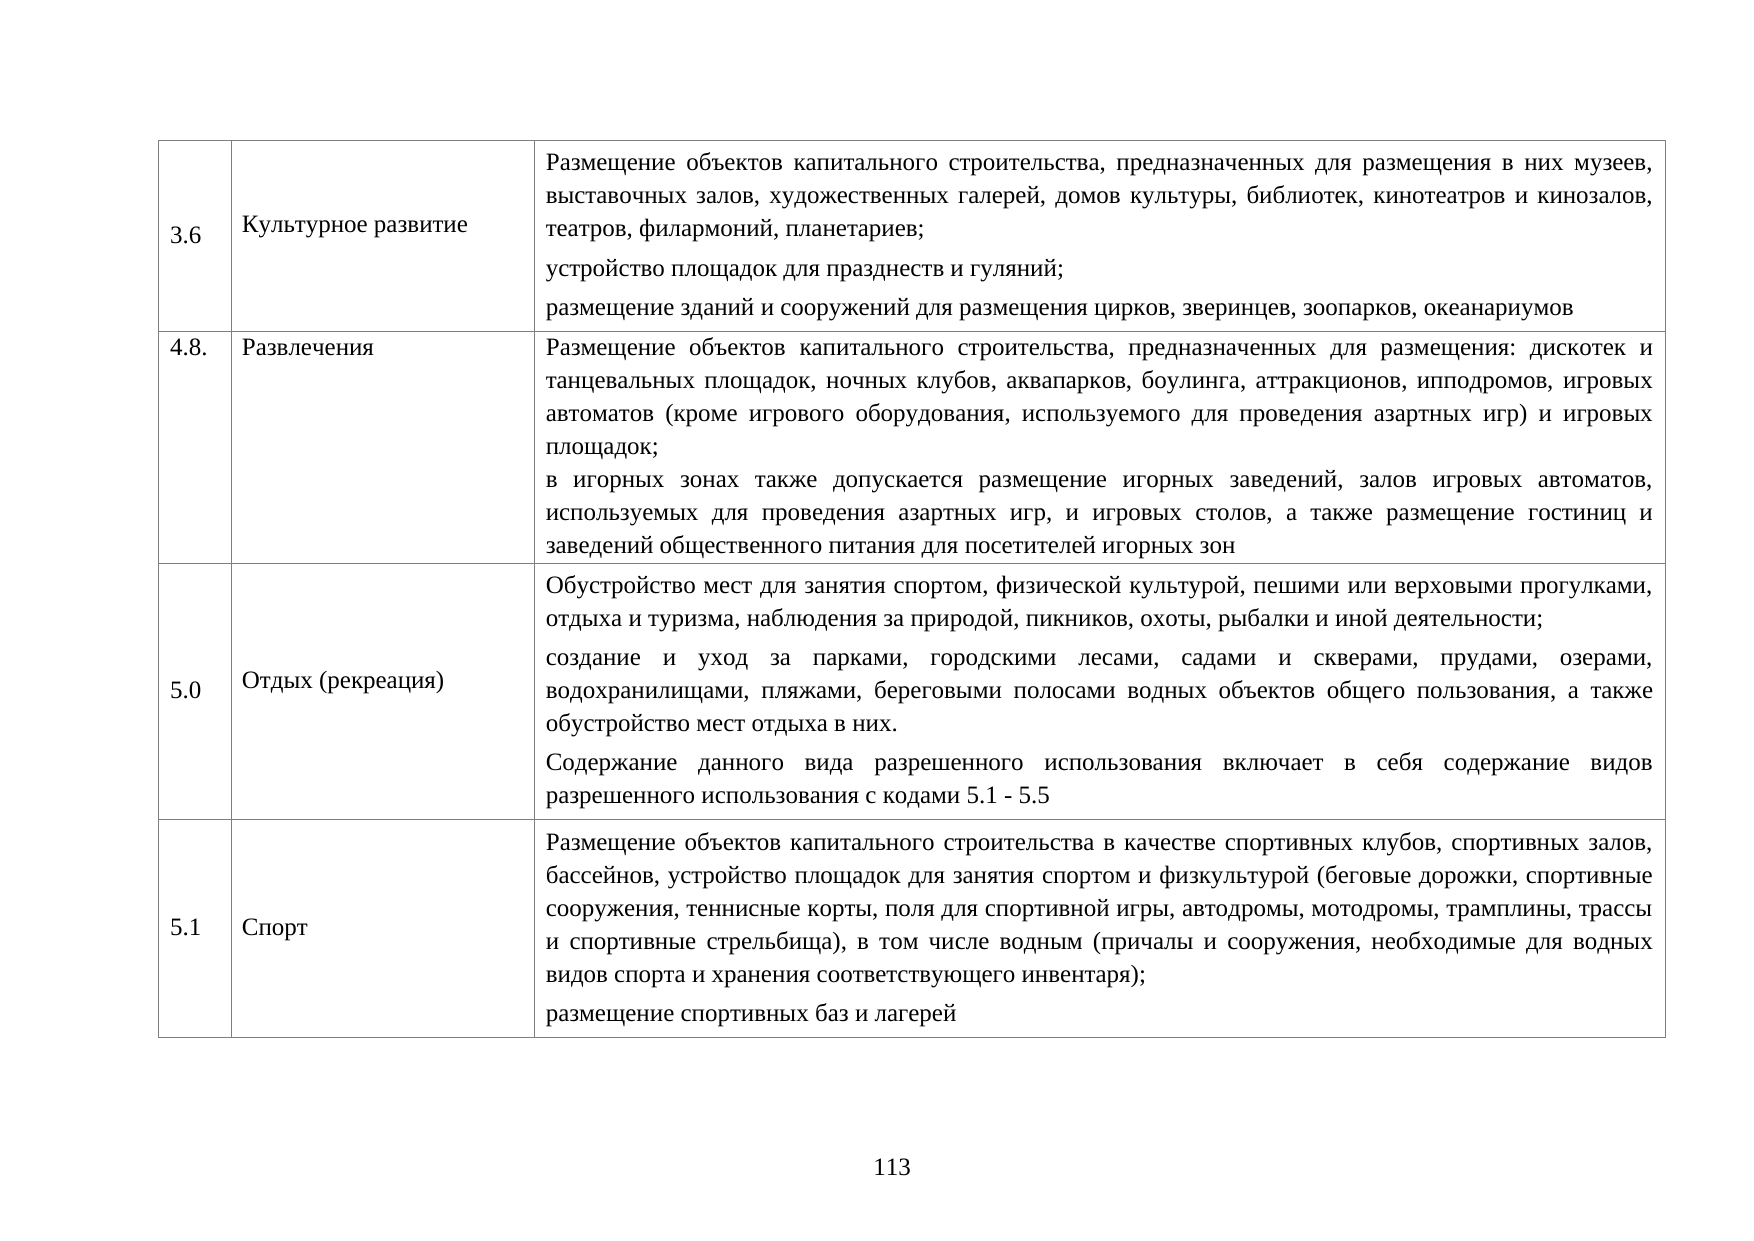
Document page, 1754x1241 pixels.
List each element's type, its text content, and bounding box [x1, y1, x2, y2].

table_cell Размещение объектов капитального строительства, предназначенных для размещения: дискотек и танцевальных площадок, ночных клубов, аквапарков, боулинга, аттракционов, ипподромов, игровых автоматов (кроме игрового оборудования, используемого для проведения азартных игр) и игровых площадок; в игорных зонах также допускается размещение игорных заведений, залов игровых автоматов, используемых для проведения азартных игр, и игровых столов, а также размещение гостиниц и заведений общественного питания для посетителей игорных зон [535, 332, 1665, 563]
table_cell Развлечения [232, 332, 534, 563]
table_cell Спорт [232, 820, 534, 1037]
table_cell Отдых (рекреация) [232, 564, 534, 819]
table_cell 3.6 [159, 141, 231, 331]
table_cell Культурное развитие [232, 141, 534, 331]
table_cell 5.0 [159, 564, 231, 819]
table_cell 4.8. [159, 332, 231, 563]
table_cell Обустройство мест для занятия спортом, физической культурой, пешими или верховыми прогулками, отдыха и туризма, наблюдения за природой, пикников, охоты, рыбалки и иной деятельности; создание и уход за парками, городскими лесами, садами и скверами, прудами, озерами, водохранилищами, пляжами, береговыми полосами водных объектов общего пользования, а также обустройство мест отдыха в них. Содержание данного вида разрешенного использования включает в себя содержание видов разрешенного использования с кодами 5.1 - 5.5 [535, 564, 1665, 819]
table_cell Размещение объектов капитального строительства, предназначенных для размещения в них музеев, выставочных залов, художественных галерей, домов культуры, библиотек, кинотеатров и кинозалов, театров, филармоний, планетариев; устройство площадок для празднеств и гуляний; размещение зданий и сооружений для размещения цирков, зверинцев, зоопарков, океанариумов [535, 141, 1665, 331]
table_cell Размещение объектов капитального строительства в качестве спортивных клубов, спортивных залов, бассейнов, устройство площадок для занятия спортом и физкультурой (беговые дорожки, спортивные сооружения, теннисные корты, поля для спортивной игры, автодромы, мотодромы, трамплины, трассы и спортивные стрельбища), в том числе водным (причалы и сооружения, необходимые для водных видов спорта и хранения соответствующего инвентаря); размещение спортивных баз и лагерей [535, 820, 1665, 1037]
table_cell 5.1 [159, 820, 231, 1037]
